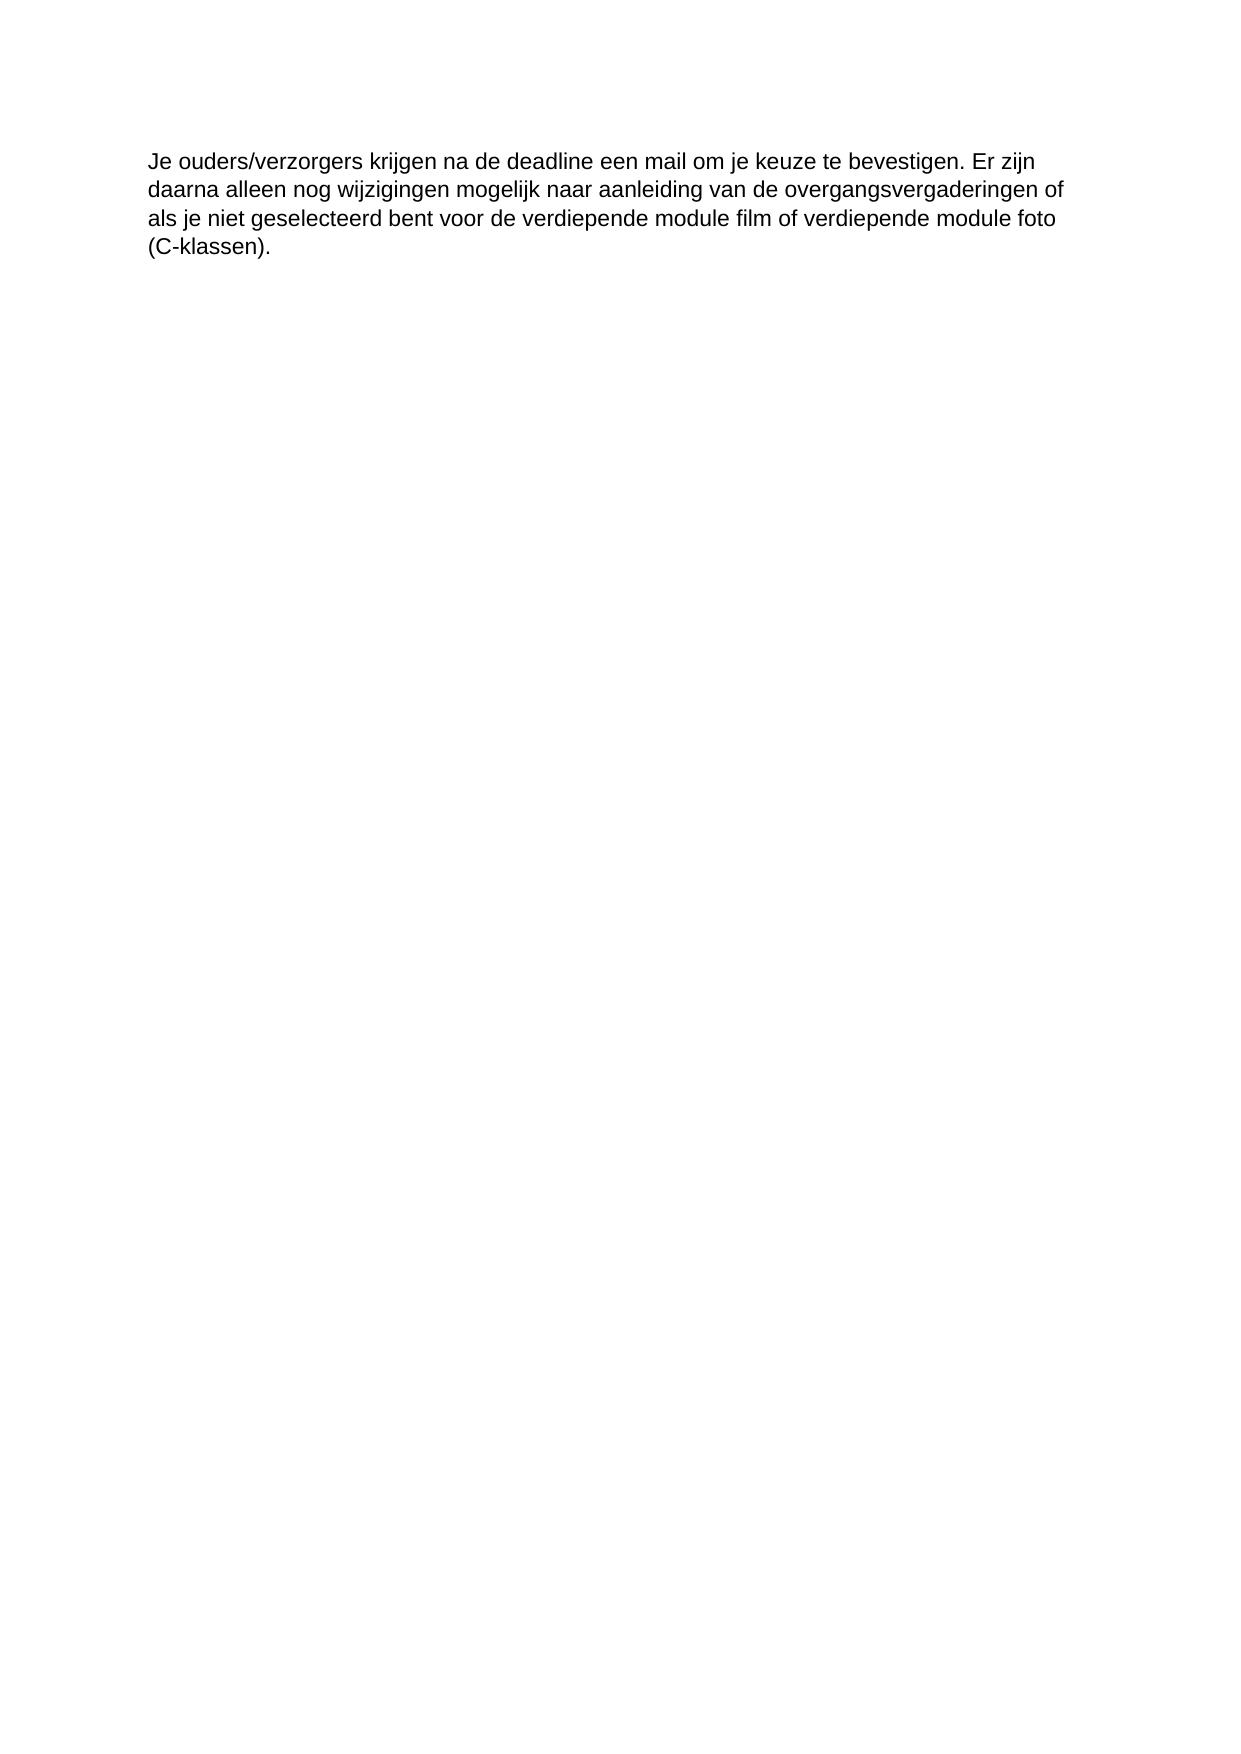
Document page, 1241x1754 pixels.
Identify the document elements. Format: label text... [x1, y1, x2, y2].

text Je ouders/verzorgers krijgen na de deadline een mail om je keuze te bevestigen. Er zijn daarna alleen nog wijzigingen mogelijk naar aanleiding van de overgangsvergaderingen of als je niet geselecteerd bent voor de verdiepende module film of verdiepende module foto (C-klassen). [148, 148, 1093, 259]
